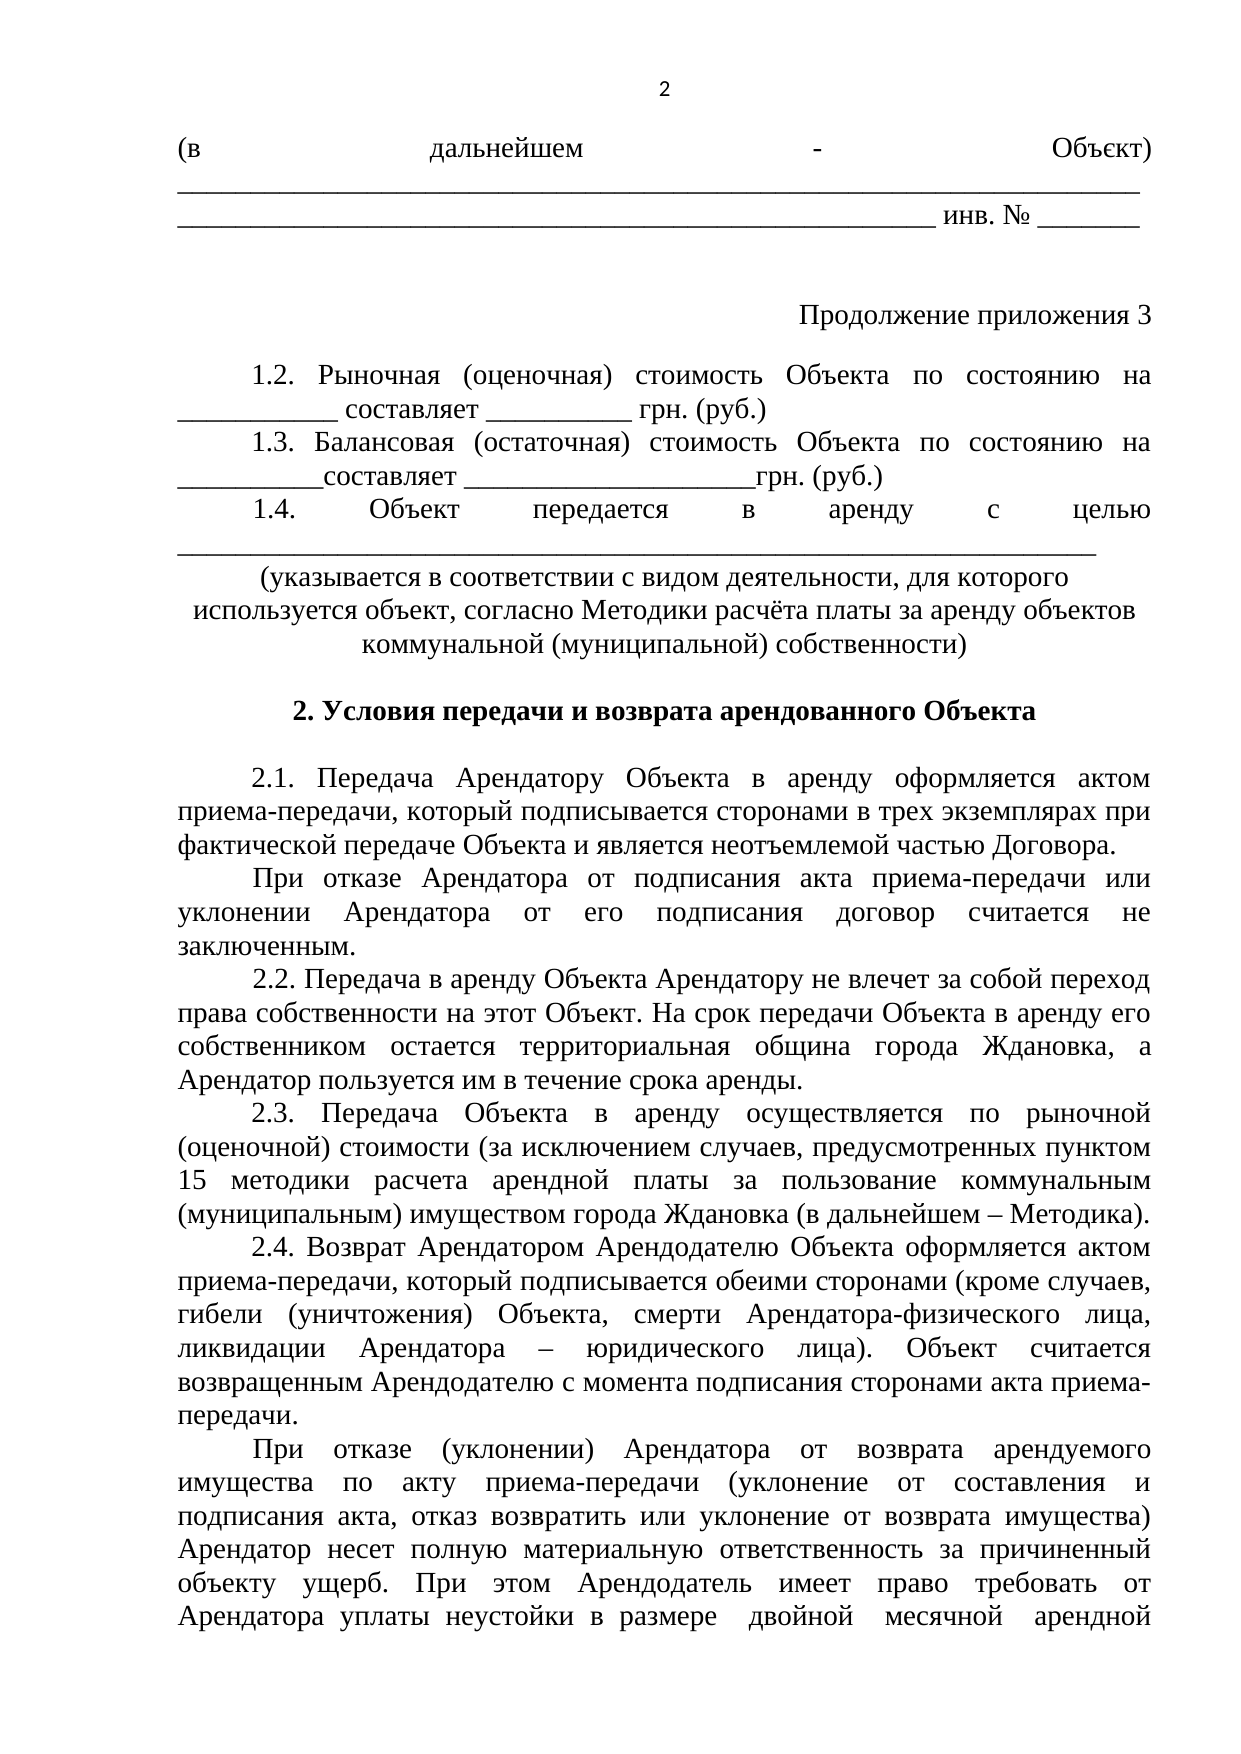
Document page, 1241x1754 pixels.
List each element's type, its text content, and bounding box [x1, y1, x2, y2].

text 2. Условия передачи и возврата арендованного Объекта [177, 693, 1152, 726]
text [177, 1431, 1152, 1632]
text 2.2. Передача в аренду Объекта Арендатору не влечет за собой переход права собственности на этот Объект. На срок передачи Объекта в аренду его собственником остается территориальная община города Ждановка, а Арендатор пользуется им в течение срока аренды. [177, 961, 1152, 1095]
text 1.2. Рыночная (оценочная) стоимость Объекта по состоянию на ___________ составляет __________ грн. (руб.) [177, 357, 1152, 424]
text 1.4. Объект передается в аренду с целью _______________________________________________________________ [177, 492, 1152, 559]
text (указывается в соответствии с видом деятельности, для которого используется объект, согласно Методики расчёта платы за аренду объектов коммунальной (муниципальной) собственности) [177, 559, 1152, 659]
text 1.3. Балансовая (остаточная) стоимость Объекта по состоянию на __________составляет ____________________грн. (руб.) [177, 424, 1152, 492]
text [177, 130, 1152, 197]
text 2.3. Передача Объекта в аренду осуществляется по рыночной (оценочной) стоимости (за исключением случаев, предусмотренных пунктом 15 методики расчета арендной платы за пользование коммунальным (муниципальным) имуществом города Ждановка (в дальнейшем – Методика). [177, 1095, 1152, 1229]
text 2.4. Возврат Арендатором Арендодателю Объекта оформляется актом приема-передачи, который подписывается обеими сторонами (кроме случаев, гибели (уничтожения) Объекта, смерти Арендатора-физического лица, ликвидации Арендатора – юридического лица). Объект считается возвращенным Арендодателю с момента подписания сторонами акта приема-передачи. [177, 1229, 1152, 1431]
text 2.1. Передача Арендатору Объекта в аренду оформляется актом приема-передачи, который подписывается сторонами в трех экземплярах при фактической передаче Объекта и является неотъемлемой частью Договора. [177, 760, 1152, 861]
text ____________________________________________________ инв. № _______ [177, 197, 1152, 230]
text Продолжение приложения 3 [177, 297, 1152, 331]
text При отказе Арендатора от подписания акта приема-передачи или уклонении Арендатора от его подписания договор считается не заключенным. [177, 861, 1152, 961]
